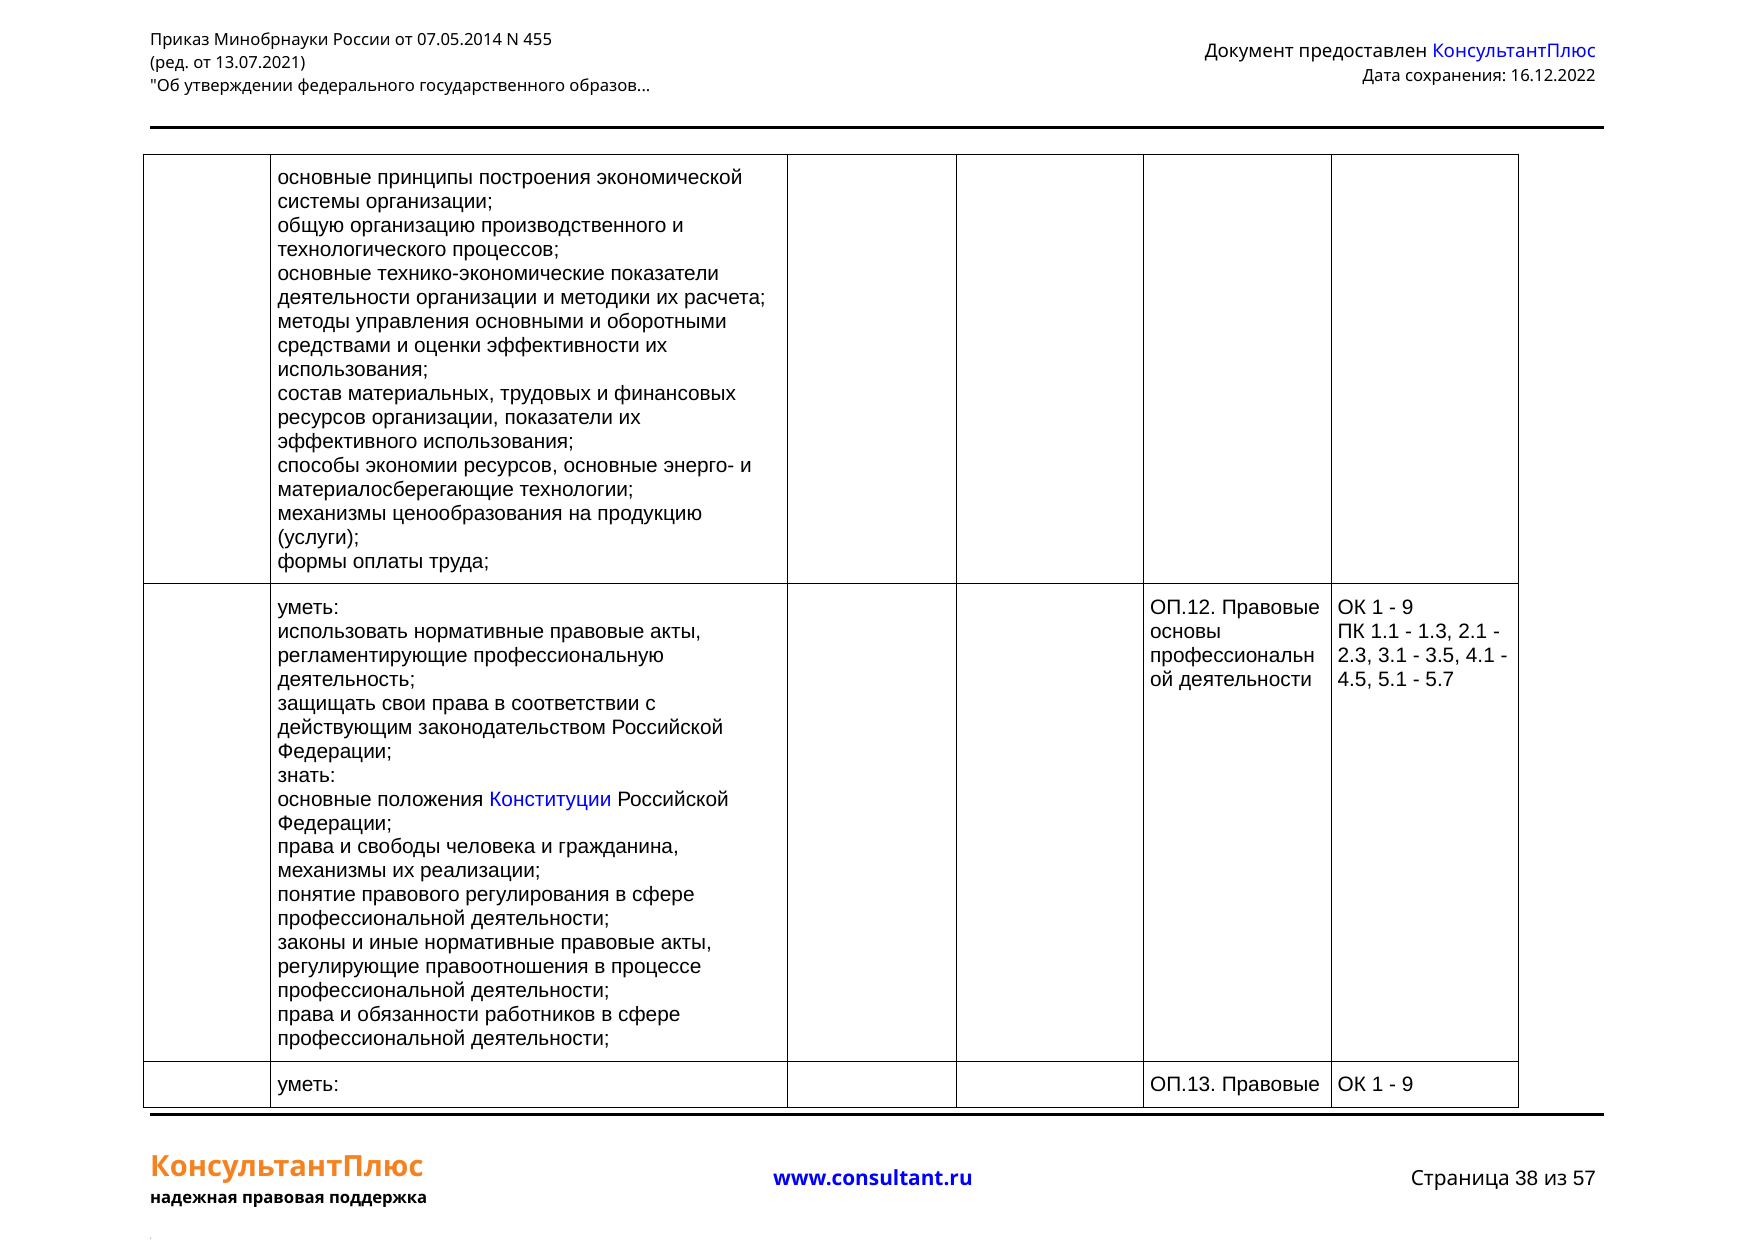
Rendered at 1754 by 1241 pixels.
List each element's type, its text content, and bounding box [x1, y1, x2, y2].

table_cell уметь: использовать нормативные правовые акты, регламентирующие профессиональную деятельность; защищать свои права в соответствии с действующим законодательством Российской Федерации; знать: основные положения Конституции Российской Федерации; права и свободы человека и гражданина, механизмы их реализации; понятие правового регулирования в сфере профессиональной деятельности; законы и иные нормативные правовые акты, регулирующие правоотношения в процессе профессиональной деятельности; права и обязанности работников в сфере профессиональной деятельности; [271, 584, 787, 1061]
table_cell [788, 1062, 956, 1107]
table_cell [271, 155, 787, 583]
table_cell ОП.12. Правовые основы профессиональной деятельности [1144, 584, 1331, 1061]
table_cell [144, 584, 270, 1061]
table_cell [1332, 1062, 1518, 1107]
table_cell [788, 584, 956, 1061]
table_cell [144, 1062, 270, 1107]
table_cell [1144, 155, 1331, 583]
table_cell [144, 155, 270, 583]
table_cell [1144, 1062, 1331, 1107]
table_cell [1332, 155, 1518, 583]
table_cell [957, 155, 1143, 583]
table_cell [271, 1062, 787, 1107]
table_cell [957, 1062, 1143, 1107]
table_cell ОК 1 - 9 ПК 1.1 - 1.3, 2.1 - 2.3, 3.1 - 3.5, 4.1 - 4.5, 5.1 - 5.7 [1332, 584, 1518, 1061]
table_cell [788, 155, 956, 583]
table_cell [957, 584, 1143, 1061]
